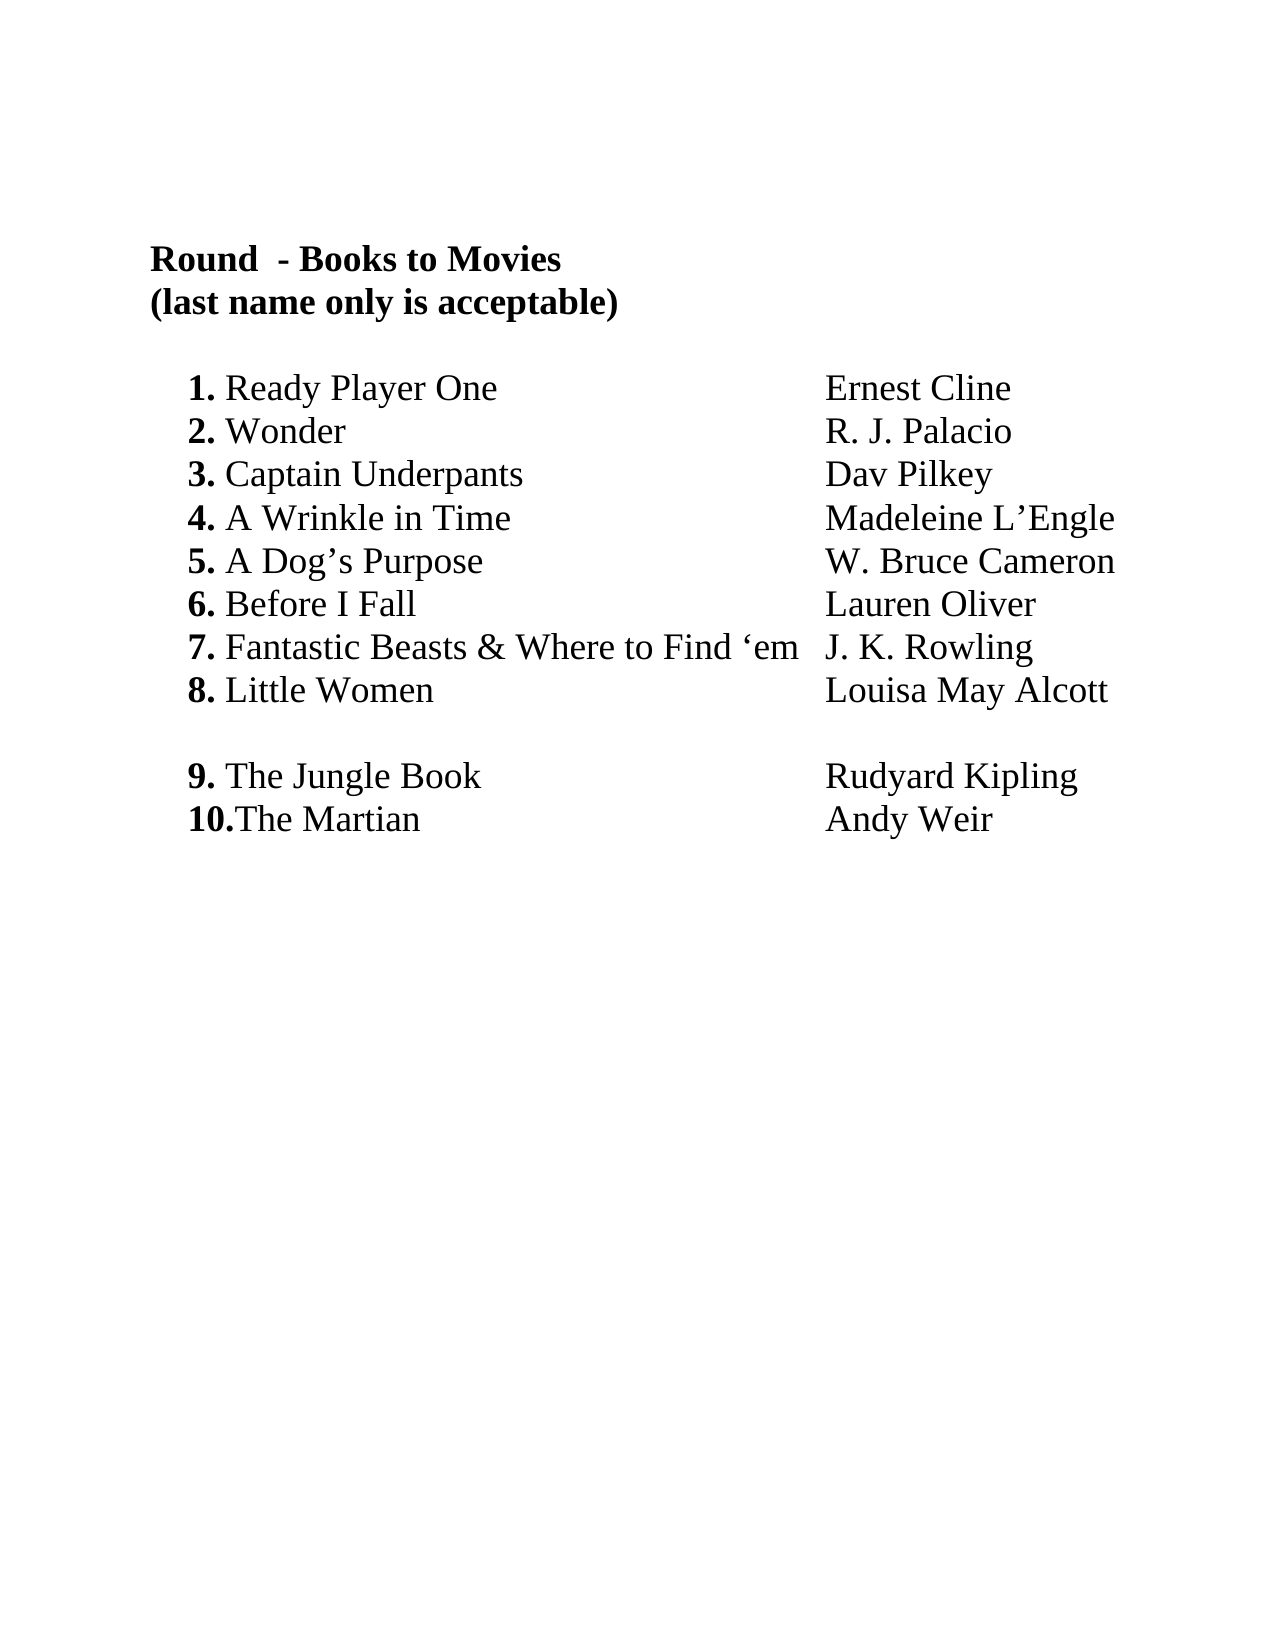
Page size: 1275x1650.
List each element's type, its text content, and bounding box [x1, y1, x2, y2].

list Wonder R. J. Palacio [187, 409, 1125, 452]
list Captain Underpants Dav Pilkey [187, 452, 1125, 495]
list Before I Fall Lauren Oliver [187, 581, 1125, 624]
list Ready Player One Ernest Cline [187, 366, 1125, 409]
text (last name only is acceptable) [150, 279, 1125, 322]
list Fantastic Beasts & Where to Find ‘em J. K. Rowling [187, 624, 1125, 667]
list A Dog’s Purpose W. Bruce Cameron [187, 538, 1125, 581]
list 10.The Martian Andy Weir [187, 797, 1125, 840]
list A Wrinkle in Time Madeleine L’Engle [187, 495, 1125, 538]
list The Jungle Book Rudyard Kipling [187, 754, 1125, 797]
text Round - Books to Movies [150, 236, 1125, 279]
list Little Women Louisa May Alcott [187, 667, 1125, 754]
